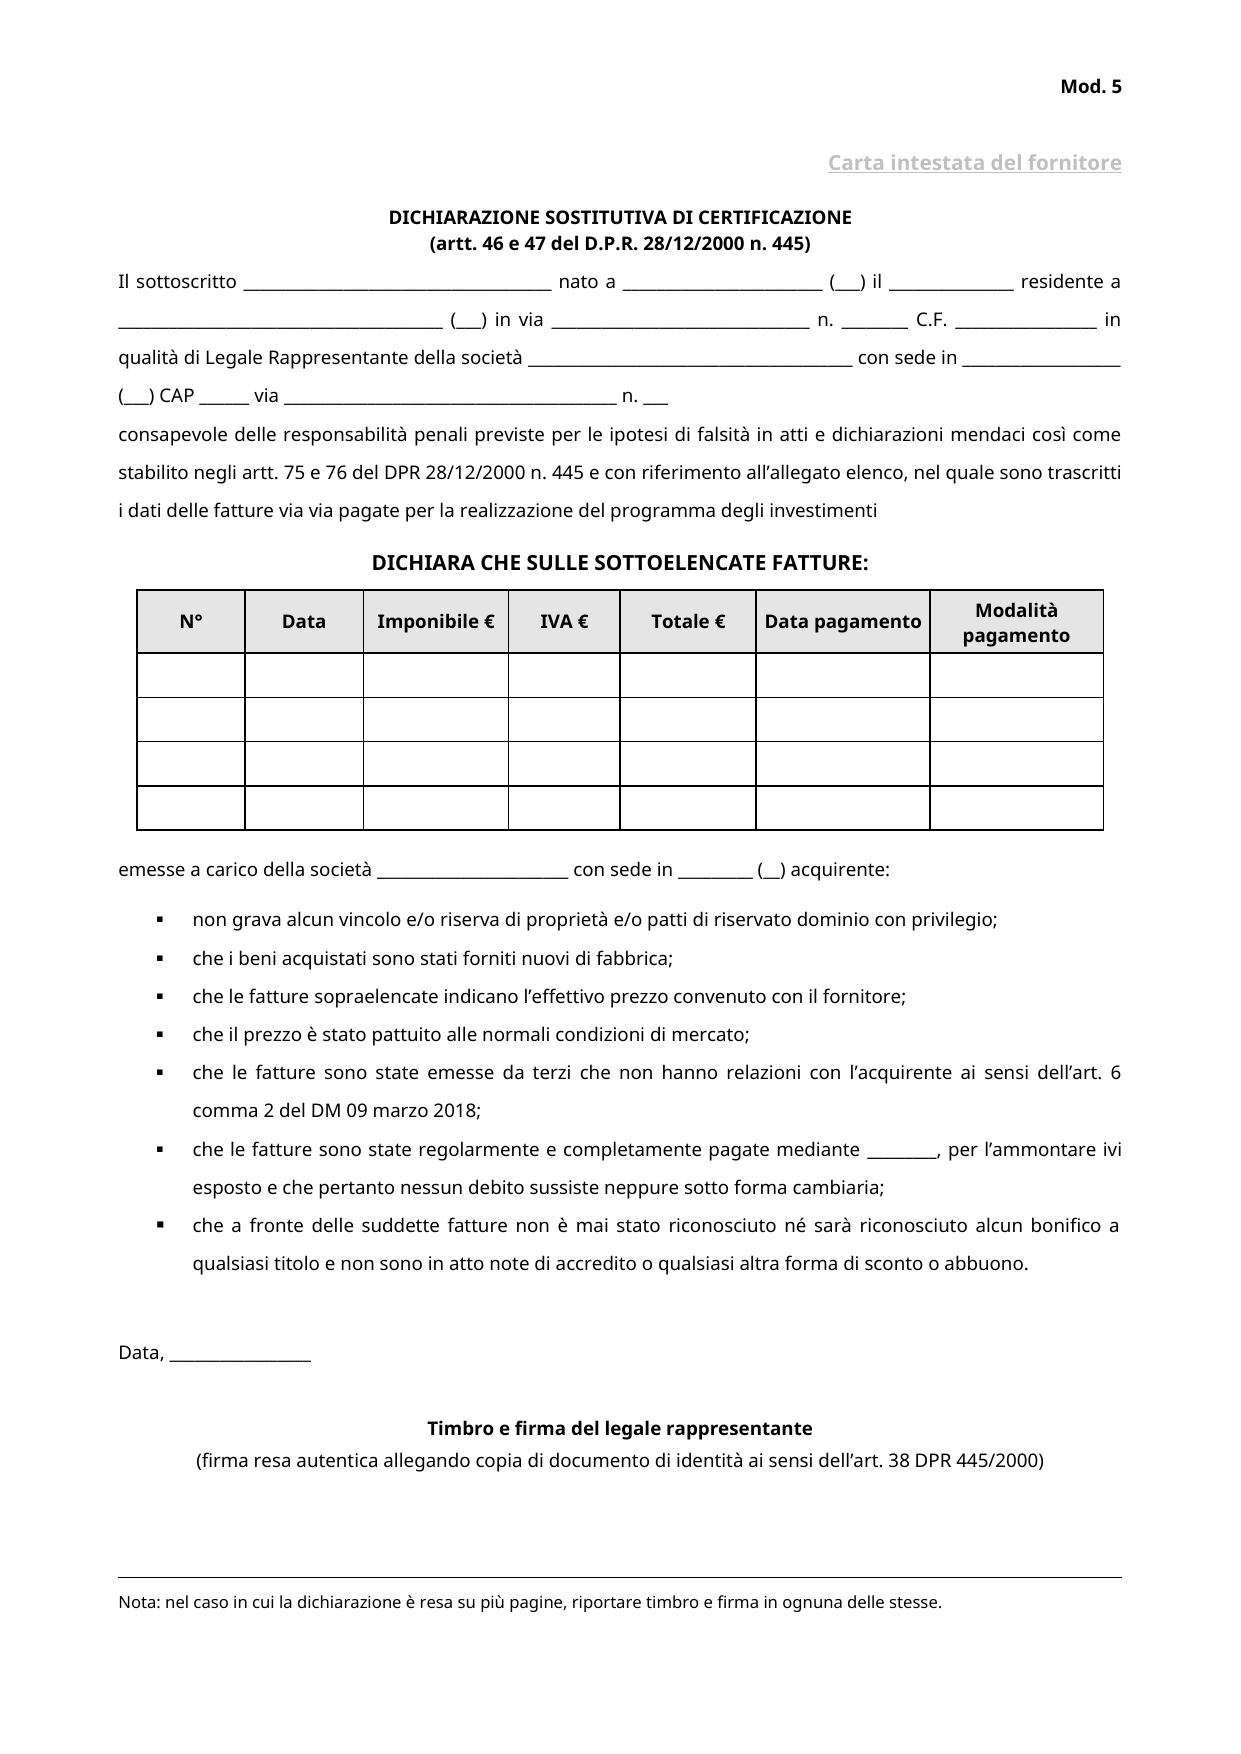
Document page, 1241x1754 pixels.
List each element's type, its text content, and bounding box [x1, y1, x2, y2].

list che le fatture sopraelencate indicano l’effettivo prezzo convenuto con il fornitore; [155, 983, 1122, 1008]
text Carta intestata del fornitore [118, 148, 1122, 176]
table_cell [138, 698, 244, 741]
text DICHIARA CHE SULLE SOTTOELENCATE FATTURE: [118, 548, 1122, 577]
table_cell [931, 742, 1103, 785]
text emesse a carico della società _______________________ con sede in _________ (__) acquirente: [118, 856, 1122, 881]
text (artt. 46 e 47 del D.P.R. 28/12/2000 n. 445) [118, 230, 1122, 256]
table_cell [509, 654, 619, 696]
text DICHIARAZIONE SOSTITUTIVA DI CERTIFICAZIONE [118, 204, 1122, 230]
table_cell [757, 698, 929, 741]
text Timbro e firma del legale rappresentante [118, 1415, 1122, 1441]
text consapevole delle responsabilità penali previste per le ipotesi di falsità in atti e dichiarazioni mendaci così come stabilito negli artt. 75 e 76 del DPR 28/12/2000 n. 445 e con riferimento all’allegato elenco, nel quale sono trascritti i dati delle fatture via via pagate per la realizzazione del programma degli investimenti [118, 421, 1122, 523]
table_cell [621, 698, 755, 741]
list che le fatture sono state regolarmente e completamente pagate mediante _________, per l’ammontare ivi esposto e che pertanto nessun debito sussiste neppure sotto forma cambiaria; [155, 1136, 1122, 1200]
table_cell [138, 654, 244, 696]
list che i beni acquistati sono stati forniti nuovi di fabbrica; [155, 945, 1122, 970]
list che il prezzo è stato pattuito alle normali condizioni di mercato; [155, 1021, 1122, 1047]
table_header IVA € [509, 591, 619, 652]
table_cell [364, 787, 508, 829]
table_cell [509, 742, 619, 785]
table_cell [621, 654, 755, 696]
table_cell [364, 698, 508, 741]
table_cell [757, 742, 929, 785]
table_header Data pagamento [757, 591, 929, 652]
text Il sottoscritto _____________________________________ nato a ________________________ (___) il _______________ residente a _______________________________________ (___) in via _______________________________ n. ________ C.F. _________________ in qualità di Legale Rappresentante della società _______________________________________ con sede in ___________________ (___) CAP ______ via ________________________________________ n. ___ [118, 268, 1122, 408]
text (firma resa autentica allegando copia di documento di identità ai sensi dell’art. 38 DPR 445/2000) [118, 1447, 1122, 1473]
table_header N° [138, 591, 244, 652]
table_cell [246, 787, 363, 829]
table_cell [246, 742, 363, 785]
table_header Data [246, 591, 363, 652]
list che le fatture sono state emesse da terzi che non hanno relazioni con l’acquirente ai sensi dell’art. 6 comma 2 del DM 09 marzo 2018; [155, 1059, 1122, 1123]
table_cell [509, 698, 619, 741]
table_cell [138, 787, 244, 829]
table_cell [138, 742, 244, 785]
table_cell [364, 742, 508, 785]
table_cell [931, 654, 1103, 696]
table_header Imponibile € [364, 591, 508, 652]
list non grava alcun vincolo e/o riserva di proprietà e/o patti di riservato dominio con privilegio; [155, 907, 1122, 932]
table_cell [364, 654, 508, 696]
table_cell [757, 654, 929, 696]
table_cell [246, 698, 363, 741]
table_header Totale € [621, 591, 755, 652]
table_cell [931, 787, 1103, 829]
table_cell [246, 654, 363, 696]
table_header Modalità pagamento [931, 591, 1103, 652]
text Data, _________________ [118, 1339, 1122, 1365]
text Nota: nel caso in cui la dichiarazione è resa su più pagine, riportare timbro e firma in ognuna delle stesse. [118, 1590, 1122, 1613]
table_cell [757, 787, 929, 829]
table_cell [621, 787, 755, 829]
table_cell [509, 787, 619, 829]
table_cell [621, 742, 755, 785]
table_cell [931, 698, 1103, 741]
list che a fronte delle suddette fatture non è mai stato riconosciuto né sarà riconosciuto alcun bonifico a qualsiasi titolo e non sono in atto note di accredito o qualsiasi altra forma di sconto o abbuono. [155, 1212, 1122, 1276]
